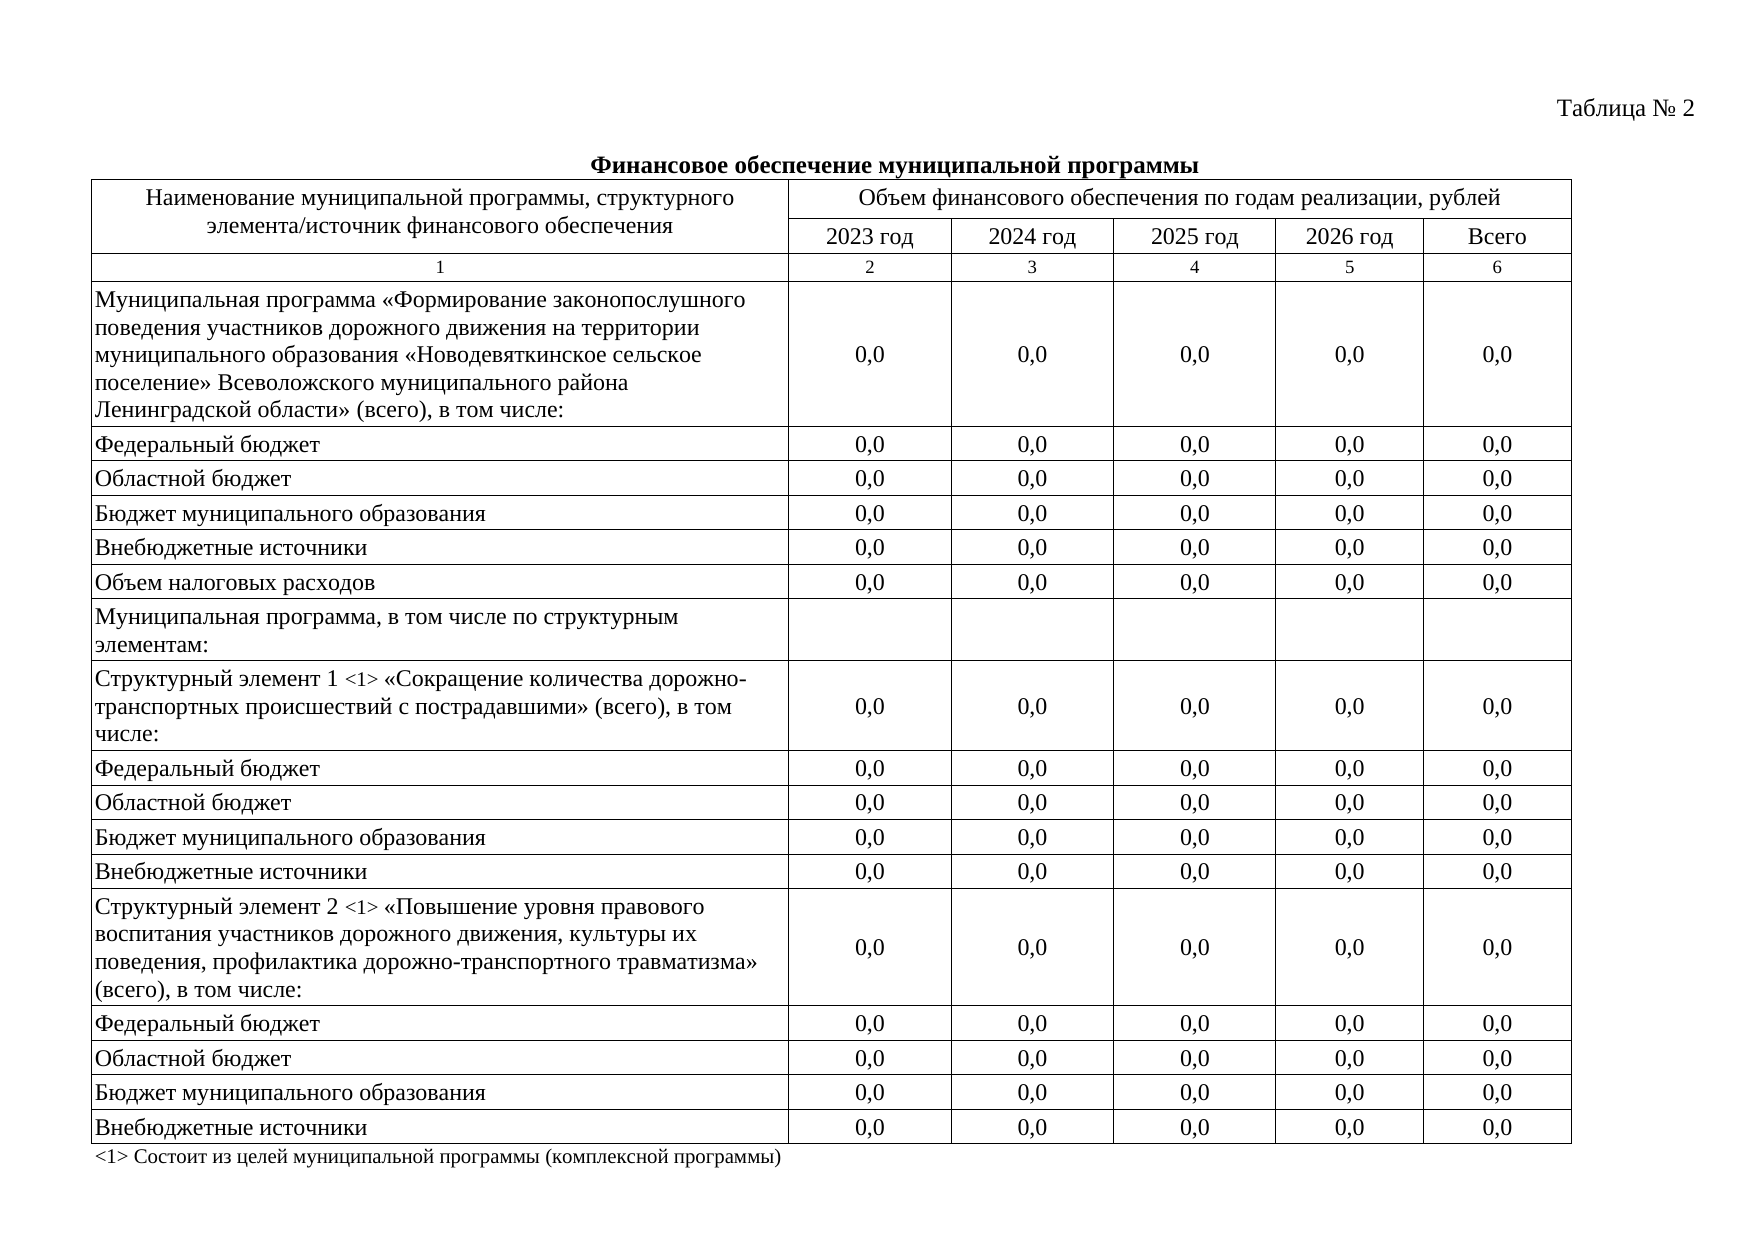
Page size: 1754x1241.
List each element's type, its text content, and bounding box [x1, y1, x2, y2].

table_cell 0,0 [1276, 889, 1423, 1005]
table_cell Бюджет муниципального образования [92, 496, 788, 529]
table_cell 0,0 [1114, 661, 1275, 750]
table_cell 0,0 [952, 530, 1113, 564]
table_cell 0,0 [1276, 1006, 1423, 1040]
table_cell Структурный элемент 1 <1> «Сокращение количества дорожно-транспортных происшествий с пострадавшими» (всего), в том числе: [92, 661, 788, 750]
table_cell Муниципальная программа «Формирование законопослушного поведения участников дорожного движения на территории муниципального образования «Новодевяткинское сельское поселение» Всеволожского муниципального района Ленинградской области» (всего), в том числе: [92, 282, 788, 426]
table_cell 0,0 [952, 661, 1113, 750]
table_cell [1424, 599, 1571, 660]
table_cell 0,0 [1276, 461, 1423, 495]
table_cell 0,0 [952, 1006, 1113, 1040]
table_cell 0,0 [1114, 496, 1275, 529]
table_cell 0,0 [1114, 1110, 1275, 1143]
table_cell [1276, 599, 1423, 660]
table_cell 2 [789, 254, 951, 281]
table_cell Структурный элемент 2 <1> «Повышение уровня правового воспитания участников дорожного движения, культуры их поведения, профилактика дорожно-транспортного травматизма» (всего), в том числе: [92, 889, 788, 1005]
table_cell 0,0 [1424, 855, 1571, 888]
table_cell 0,0 [789, 565, 951, 598]
table_cell 0,0 [1424, 461, 1571, 495]
table_cell Областной бюджет [92, 461, 788, 495]
table_cell 0,0 [952, 889, 1113, 1005]
table_cell 0,0 [1424, 786, 1571, 819]
table_cell 0,0 [1276, 282, 1423, 426]
table_cell Внебюджетные источники [92, 530, 788, 564]
table_cell 0,0 [1424, 751, 1571, 784]
table_cell 0,0 [1424, 1006, 1571, 1040]
table_cell 0,0 [1424, 889, 1571, 1005]
table_cell 0,0 [1276, 496, 1423, 529]
table_cell 0,0 [789, 786, 951, 819]
table_cell 0,0 [1114, 1075, 1275, 1109]
text <1> Состоит из целей муниципальной программы (комплексной программы) [94, 1144, 1695, 1168]
table_cell 0,0 [789, 427, 951, 460]
table_cell 0,0 [789, 496, 951, 529]
table_cell 0,0 [1424, 565, 1571, 598]
table_cell 0,0 [789, 1041, 951, 1074]
table_cell Бюджет муниципального образования [92, 820, 788, 853]
table_cell [952, 599, 1113, 660]
table_cell Объем налоговых расходов [92, 565, 788, 598]
table_cell 0,0 [789, 855, 951, 888]
table_cell 0,0 [1424, 530, 1571, 564]
table_cell 0,0 [789, 282, 951, 426]
table_cell 0,0 [789, 1006, 951, 1040]
table_cell 0,0 [789, 1110, 951, 1143]
table_cell 3 [952, 254, 1113, 281]
table_cell 2025 год [1114, 219, 1275, 252]
table_cell Внебюджетные источники [92, 855, 788, 888]
table_cell 0,0 [952, 496, 1113, 529]
table_cell Областной бюджет [92, 786, 788, 819]
table_cell 0,0 [1276, 661, 1423, 750]
table_cell 0,0 [1424, 427, 1571, 460]
table_cell 0,0 [952, 1041, 1113, 1074]
table_cell 0,0 [952, 820, 1113, 853]
table_cell 0,0 [1114, 751, 1275, 784]
table_cell 0,0 [1424, 1075, 1571, 1109]
table_cell 0,0 [1114, 530, 1275, 564]
table_cell 0,0 [952, 786, 1113, 819]
table_cell 0,0 [952, 1075, 1113, 1109]
table_cell 1 [92, 254, 788, 281]
table_cell 0,0 [789, 461, 951, 495]
table_cell 0,0 [1114, 820, 1275, 853]
table_cell 5 [1276, 254, 1423, 281]
table_cell 0,0 [952, 751, 1113, 784]
table_cell Муниципальная программа, в том числе по структурным элементам: [92, 599, 788, 660]
table_cell 0,0 [952, 565, 1113, 598]
table_cell 0,0 [1276, 530, 1423, 564]
table_cell 0,0 [789, 1075, 951, 1109]
table_cell 4 [1114, 254, 1275, 281]
table_cell 0,0 [1114, 1041, 1275, 1074]
table_cell 0,0 [789, 530, 951, 564]
table_cell 2026 год [1276, 219, 1423, 252]
table_cell [1114, 599, 1275, 660]
table_cell Бюджет муниципального образования [92, 1075, 788, 1109]
table_cell 0,0 [952, 461, 1113, 495]
table_cell 0,0 [1424, 1110, 1571, 1143]
table_cell 0,0 [1114, 855, 1275, 888]
table_cell 0,0 [1276, 1075, 1423, 1109]
table_cell Федеральный бюджет [92, 427, 788, 460]
text Финансовое обеспечение муниципальной программы [94, 150, 1695, 179]
table_cell 0,0 [952, 855, 1113, 888]
table_cell 0,0 [952, 282, 1113, 426]
table_cell 0,0 [952, 427, 1113, 460]
table_cell 0,0 [1114, 565, 1275, 598]
table_cell 0,0 [1276, 565, 1423, 598]
table_cell 0,0 [789, 661, 951, 750]
table_cell Федеральный бюджет [92, 1006, 788, 1040]
table_cell 0,0 [1276, 1041, 1423, 1074]
table_cell 6 [1424, 254, 1571, 281]
table_cell 0,0 [1424, 661, 1571, 750]
table_cell 0,0 [1276, 820, 1423, 853]
table_cell 0,0 [1114, 1006, 1275, 1040]
table_cell 2024 год [952, 219, 1113, 252]
table_cell 0,0 [1114, 427, 1275, 460]
table_cell Областной бюджет [92, 1041, 788, 1074]
table_cell 0,0 [1276, 786, 1423, 819]
table_header Объем финансового обеспечения по годам реализации, рублей [789, 180, 1571, 218]
text Таблица № 2 [94, 93, 1695, 122]
table_cell 0,0 [789, 889, 951, 1005]
table_cell 0,0 [1114, 786, 1275, 819]
table_cell 0,0 [1424, 282, 1571, 426]
table_cell 0,0 [1114, 461, 1275, 495]
table_cell 0,0 [1424, 820, 1571, 853]
table_cell 0,0 [1276, 427, 1423, 460]
table_cell 0,0 [789, 820, 951, 853]
table_cell 0,0 [1114, 889, 1275, 1005]
table_cell Внебюджетные источники [92, 1110, 788, 1143]
table_cell Всего [1424, 219, 1571, 252]
table_cell 0,0 [789, 751, 951, 784]
table_cell 0,0 [1276, 751, 1423, 784]
table_cell 0,0 [1114, 282, 1275, 426]
table_cell 0,0 [1276, 855, 1423, 888]
table_cell Федеральный бюджет [92, 751, 788, 784]
table_cell 2023 год [789, 219, 951, 252]
table_cell [789, 599, 951, 660]
table_cell 0,0 [1276, 1110, 1423, 1143]
table_header Наименование муниципальной программы, структурного элемента/источник финансового обеспечения [92, 180, 788, 252]
table_cell 0,0 [1424, 496, 1571, 529]
table_cell 0,0 [952, 1110, 1113, 1143]
table_cell 0,0 [1424, 1041, 1571, 1074]
